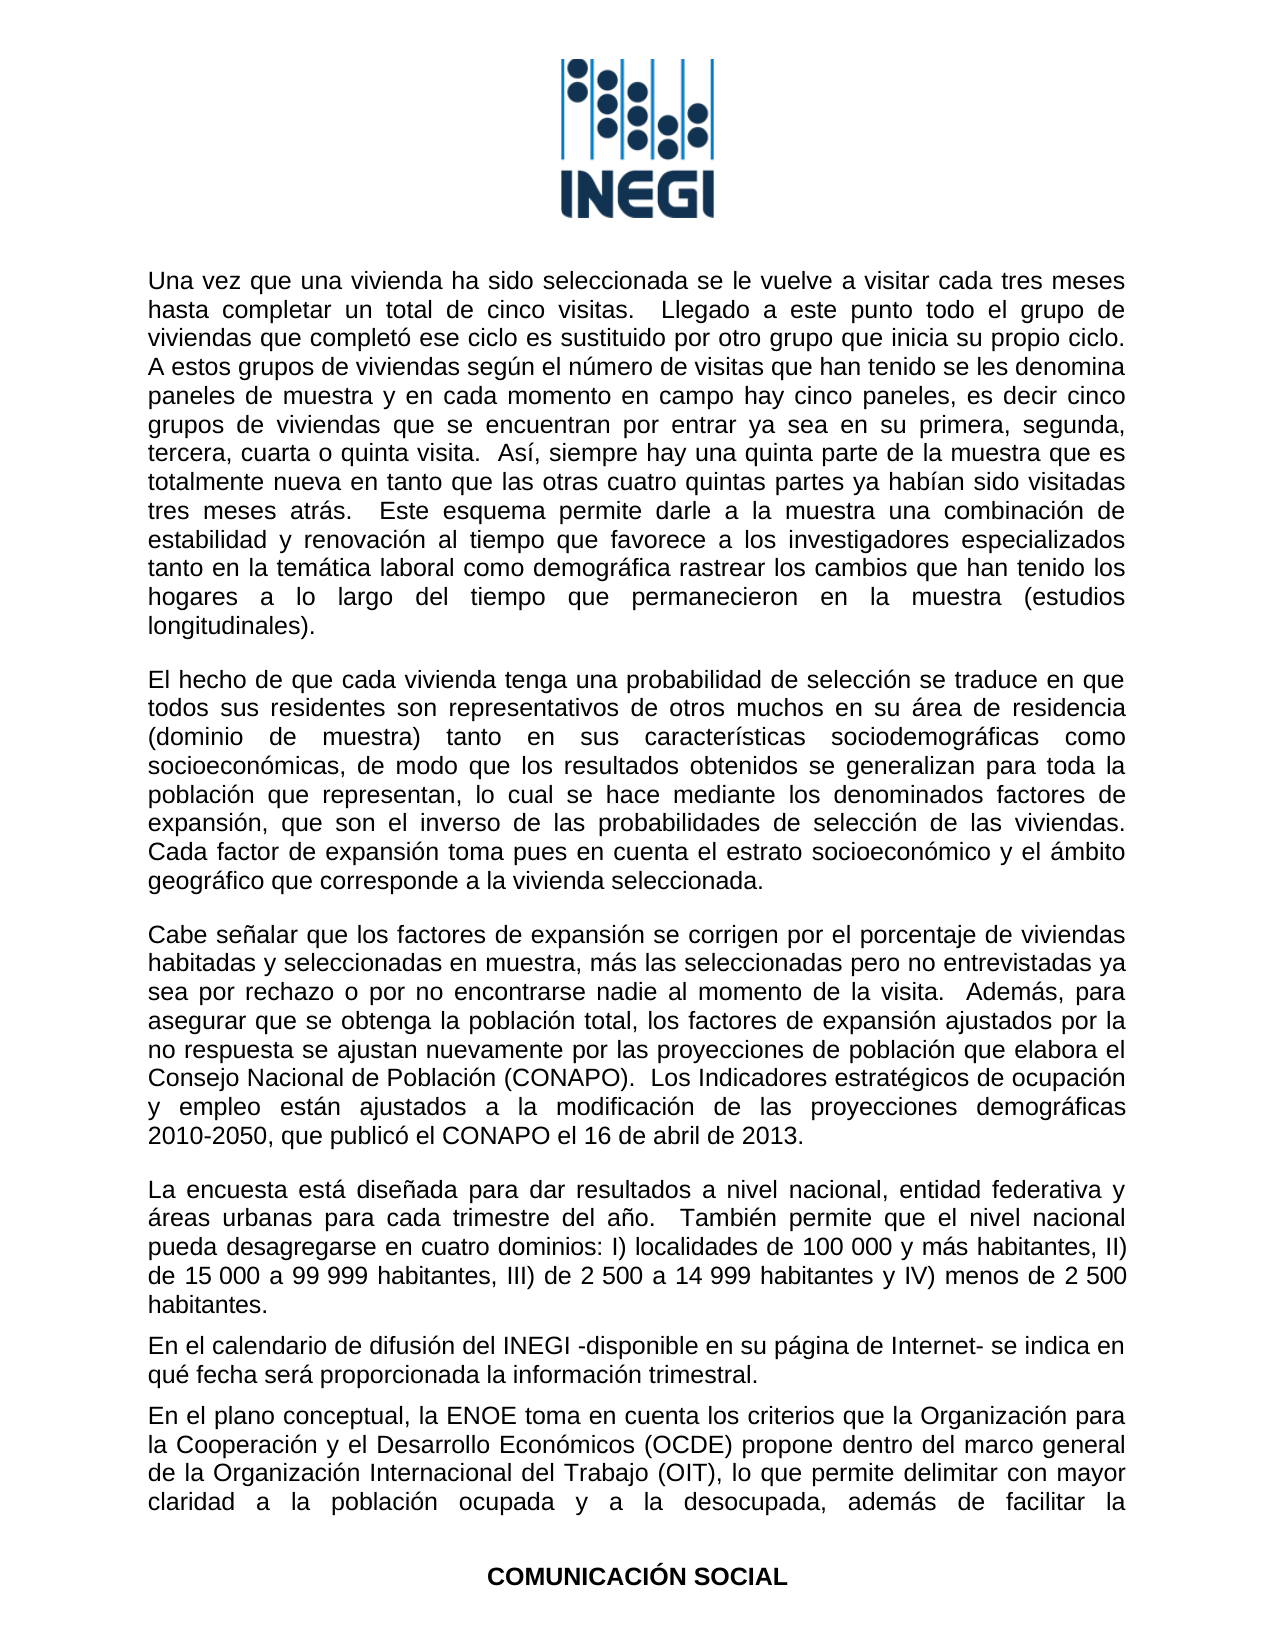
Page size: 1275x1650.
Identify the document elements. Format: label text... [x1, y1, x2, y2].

text Cabe señalar que los factores de expansión se corrigen por el porcentaje de viviendas habitadas y seleccionadas en muestra, más las seleccionadas pero no entrevistadas ya sea por rechazo o por no encontrarse nadie al momento de la visita. Además, para asegurar que se obtenga la población total, los factores de expansión ajustados por la no respuesta se ajustan nuevamente por las proyecciones de población que elabora el Consejo Nacional de Población (CONAPO). Los Indicadores estratégicos de ocupación y empleo están ajustados a la modificación de las proyecciones demográficas 2010-2050, que publicó el CONAPO el 16 de abril de 2013. [148, 919, 1127, 1149]
text En el calendario de difusión del INEGI -disponible en su página de Internet- se indica en qué fecha será proporcionada la información trimestral. [148, 1331, 1127, 1388]
picture [561, 59, 714, 218]
text La encuesta está diseñada para dar resultados a nivel nacional, entidad federativa y áreas urbanas para cada trimestre del año. También permite que el nivel nacional pueda desagregarse en cuatro dominios: I) localidades de 100 000 y más habitantes, II) de 15 000 a 99 999 habitantes, III) de 2 500 a 14 999 habitantes y IV) menos de 2 500 habitantes. [148, 1174, 1127, 1318]
text El hecho de que cada vivienda tenga una probabilidad de selección se traduce en que todos sus residentes son representativos de otros muchos en su área de residencia (dominio de muestra) tanto en sus características sociodemográficas como socioeconómicas, de modo que los resultados obtenidos se generalizan para toda la población que representan, lo cual se hace mediante los denominados factores de expansión, que son el inverso de las probabilidades de selección de las viviendas. Cada factor de expansión toma pues en cuenta el estrato socioeconómico y el ámbito geográfico que corresponde a la vivienda seleccionada. [148, 664, 1127, 894]
text Una vez que una vivienda ha sido seleccionada se le vuelve a visitar cada tres meses hasta completar un total de cinco visitas. Llegado a este punto todo el grupo de viviendas que completó ese ciclo es sustituido por otro grupo que inicia su propio ciclo. A estos grupos de viviendas según el número de visitas que han tenido se les denomina paneles de muestra y en cada momento en campo hay cinco paneles, es decir cinco grupos de viviendas que se encuentran por entrar ya sea en su primera, segunda, tercera, cuarta o quinta visita. Así, siempre hay una quinta parte de la muestra que es totalmente nueva en tanto que las otras cuatro quintas partes ya habían sido visitadas tres meses atrás. Este esquema permite darle a la muestra una combinación de estabilidad y renovación al tiempo que favorece a los investigadores especializados tanto en la temática laboral como demográfica rastrear los cambios que han tenido los hogares a lo largo del tiempo que permanecieron en la muestra (estudios longitudinales). [148, 266, 1127, 639]
